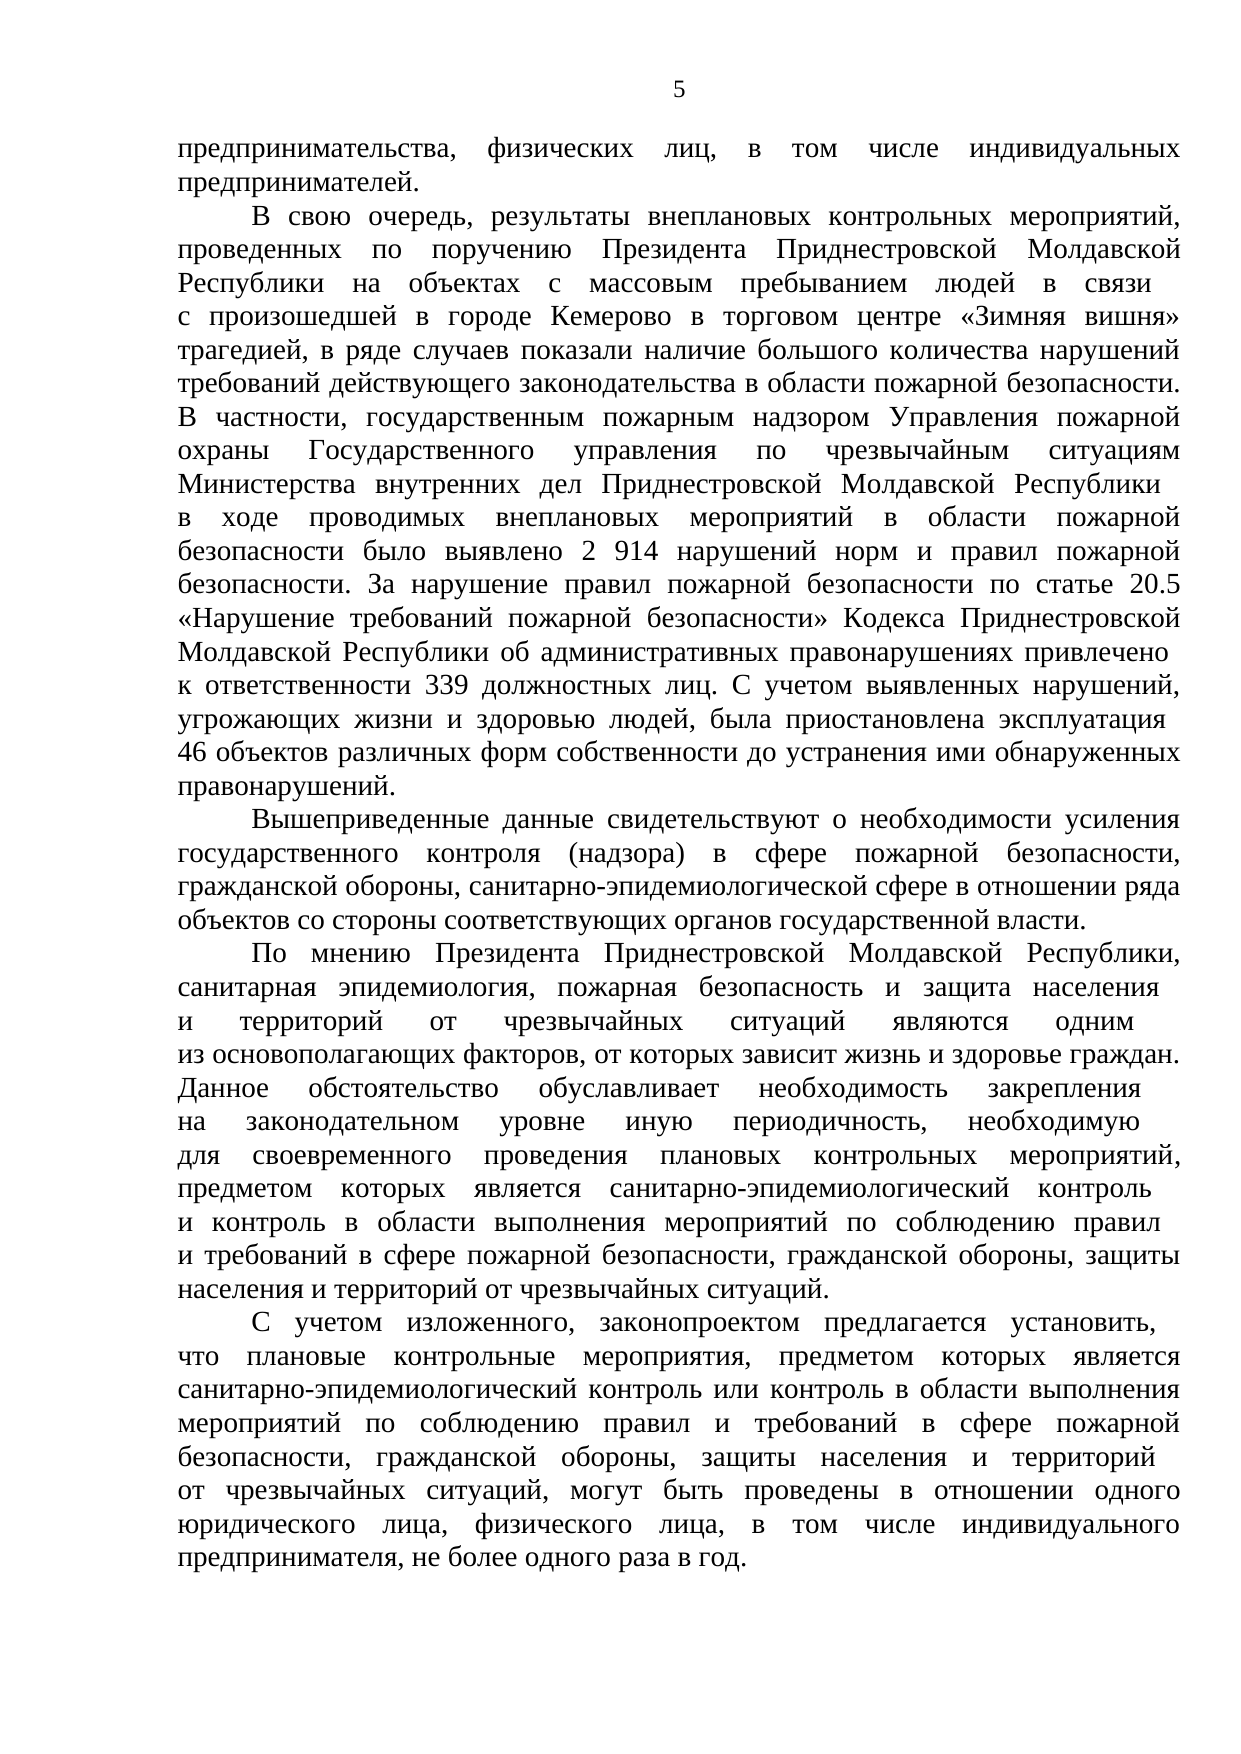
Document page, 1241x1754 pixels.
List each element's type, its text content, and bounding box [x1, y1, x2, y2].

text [177, 131, 1181, 198]
text С учетом изложенного, законопроектом предлагается установить, что плановые контрольные мероприятия, предметом которых является санитарно-эпидемиологический контроль или контроль в области выполнения мероприятий по соблюдению правил и требований в сфере пожарной безопасности, гражданской обороны, защиты населения и территорий от чрезвычайных ситуаций, могут быть проведены в отношении одного юридического лица, физического лица, в том числе индивидуального предпринимателя, не более одного раза в год. [177, 1304, 1181, 1573]
text По мнению Президента Приднестровской Молдавской Республики, санитарная эпидемиология, пожарная безопасность и защита населения и территорий от чрезвычайных ситуаций являются одним из основополагающих факторов, от которых зависит жизнь и здоровье граждан. Данное обстоятельство обуславливает необходимость закрепления на законодательном уровне иную периодичность, необходимую для своевременного проведения плановых контрольных мероприятий, предметом которых является санитарно-эпидемиологический контроль и контроль в области выполнения мероприятий по соблюдению правил и требований в сфере пожарной безопасности, гражданской обороны, защиты населения и территорий от чрезвычайных ситуаций. [177, 936, 1181, 1304]
text Вышеприведенные данные свидетельствуют о необходимости усиления государственного контроля (надзора) в сфере пожарной безопасности, гражданской обороны, санитарно-эпидемиологической сфере в отношении ряда объектов со стороны соответствующих органов государственной власти. [177, 801, 1181, 936]
text В свою очередь, результаты внеплановых контрольных мероприятий, проведенных по поручению Президента Приднестровской Молдавской Республики на объектах с массовым пребыванием людей в связи с произошедшей в городе Кемерово в торговом центре «Зимняя вишня» трагедией, в ряде случаев показали наличие большого количества нарушений требований действующего законодательства в области пожарной безопасности. В частности, государственным пожарным надзором Управления пожарной охраны Государственного управления по чрезвычайным ситуациям Министерства внутренних дел Приднестровской Молдавской Республики в ходе проводимых внеплановых мероприятий в области пожарной безопасности было выявлено 2 914 нарушений норм и правил пожарной безопасности. За нарушение правил пожарной безопасности по статье 20.5 «Нарушение требований пожарной безопасности» Кодекса Приднестровской Молдавской Республики об административных правонарушениях привлечено к ответственности 339 должностных лиц. С учетом выявленных нарушений, угрожающих жизни и здоровью людей, была приостановлена эксплуатация 46 объектов различных форм собственности до устранения ими обнаруженных правонарушений. [177, 198, 1181, 801]
